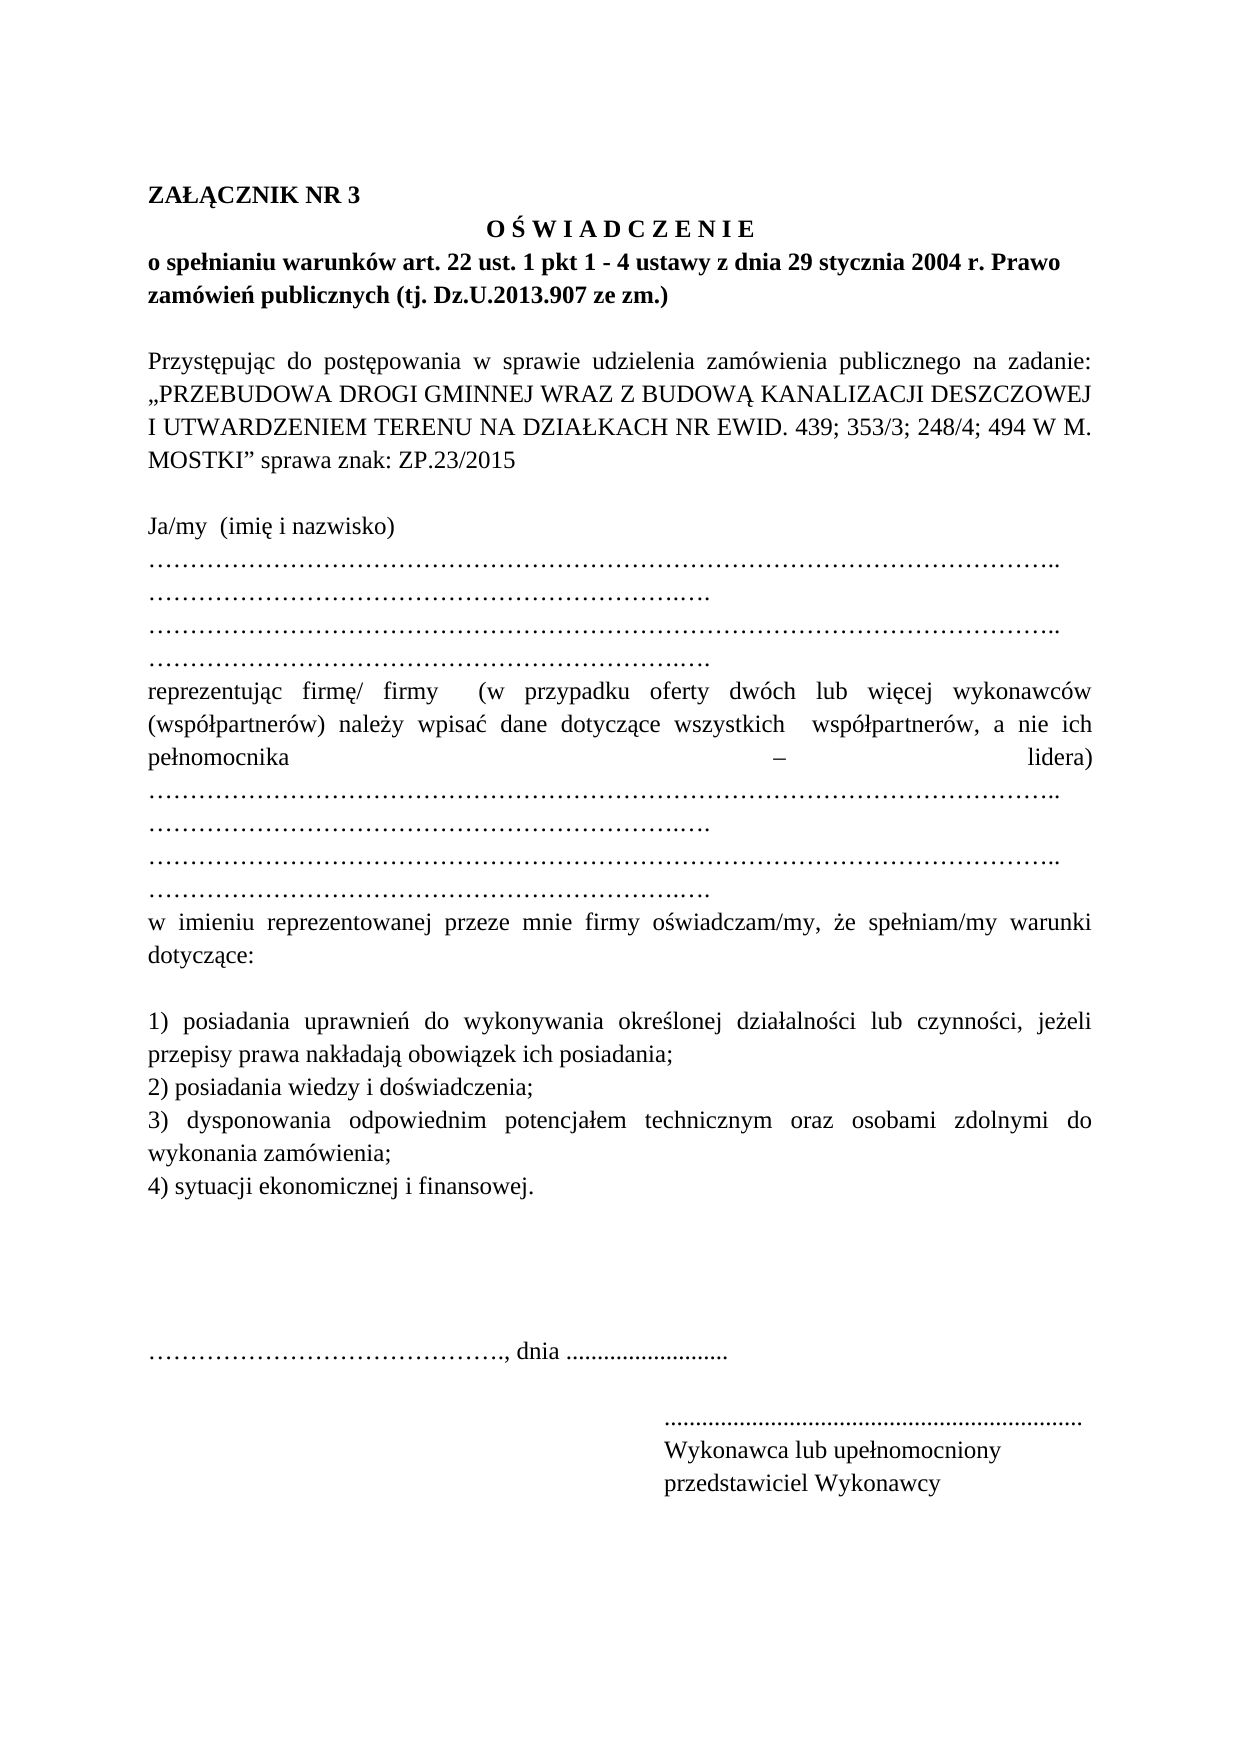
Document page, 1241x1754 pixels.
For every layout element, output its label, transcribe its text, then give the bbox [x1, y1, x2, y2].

text Wykonawca lub upełnomocniony [148, 1435, 1093, 1464]
text 1) posiadania uprawnień do wykonywania określonej działalności lub czynności, jeżeli przepisy prawa nakładają obowiązek ich posiadania; [148, 1006, 1093, 1068]
text ………………………………………………………………………………………………..……………………………………………………….…. ………………………………………………………………………………………………..……………………………………………………….…. [148, 544, 1093, 672]
text w imieniu reprezentowanej przeze mnie firmy oświadczam/my, że spełniam/my warunki dotyczące: [148, 907, 1093, 969]
text reprezentując firmę/ firmy (w przypadku oferty dwóch lub więcej wykonawców (współpartnerów) należy wpisać dane dotyczące wszystkich współpartnerów, a nie ich pełnomocnika – lidera) ………………………………………………………………………………………………..……………………………………………………….…. ………………………………………………………………………………………………..……………………………………………………….…. [148, 676, 1093, 903]
text ……………………………………., dnia .......................... [148, 1336, 1093, 1365]
text Przystępując do postępowania w sprawie udzielenia zamówienia publicznego na zadanie: „PRZEBUDOWA DROGI GMINNEJ WRAZ Z BUDOWĄ KANALIZACJI DESZCZOWEJ I UTWARDZENIEM TERENU NA DZIAŁKACH NR EWID. 439; 353/3; 248/4; 494 W M. MOSTKI” sprawa znak: ZP.23/2015 [148, 346, 1093, 473]
text ................................................................... [148, 1402, 1093, 1431]
text zamówień publicznych (tj. Dz.U.2013.907 ze zm.) [148, 280, 1093, 308]
text ZAŁĄCZNIK NR 3 [148, 181, 1093, 209]
text O Ś W I A D C Z E N I E [148, 214, 1093, 242]
text 4) sytuacji ekonomicznej i finansowej. [148, 1171, 1093, 1200]
text o spełnianiu warunków art. 22 ust. 1 pkt 1 - 4 ustawy z dnia 29 stycznia 2004 r. Prawo [148, 247, 1093, 275]
text przedstawiciel Wykonawcy [148, 1468, 1093, 1497]
text 2) posiadania wiedzy i doświadczenia; [148, 1072, 1093, 1101]
text 3) dysponowania odpowiednim potencjałem technicznym oraz osobami zdolnymi do wykonania zamówienia; [148, 1105, 1093, 1167]
text Ja/my (imię i nazwisko) [148, 511, 1093, 539]
